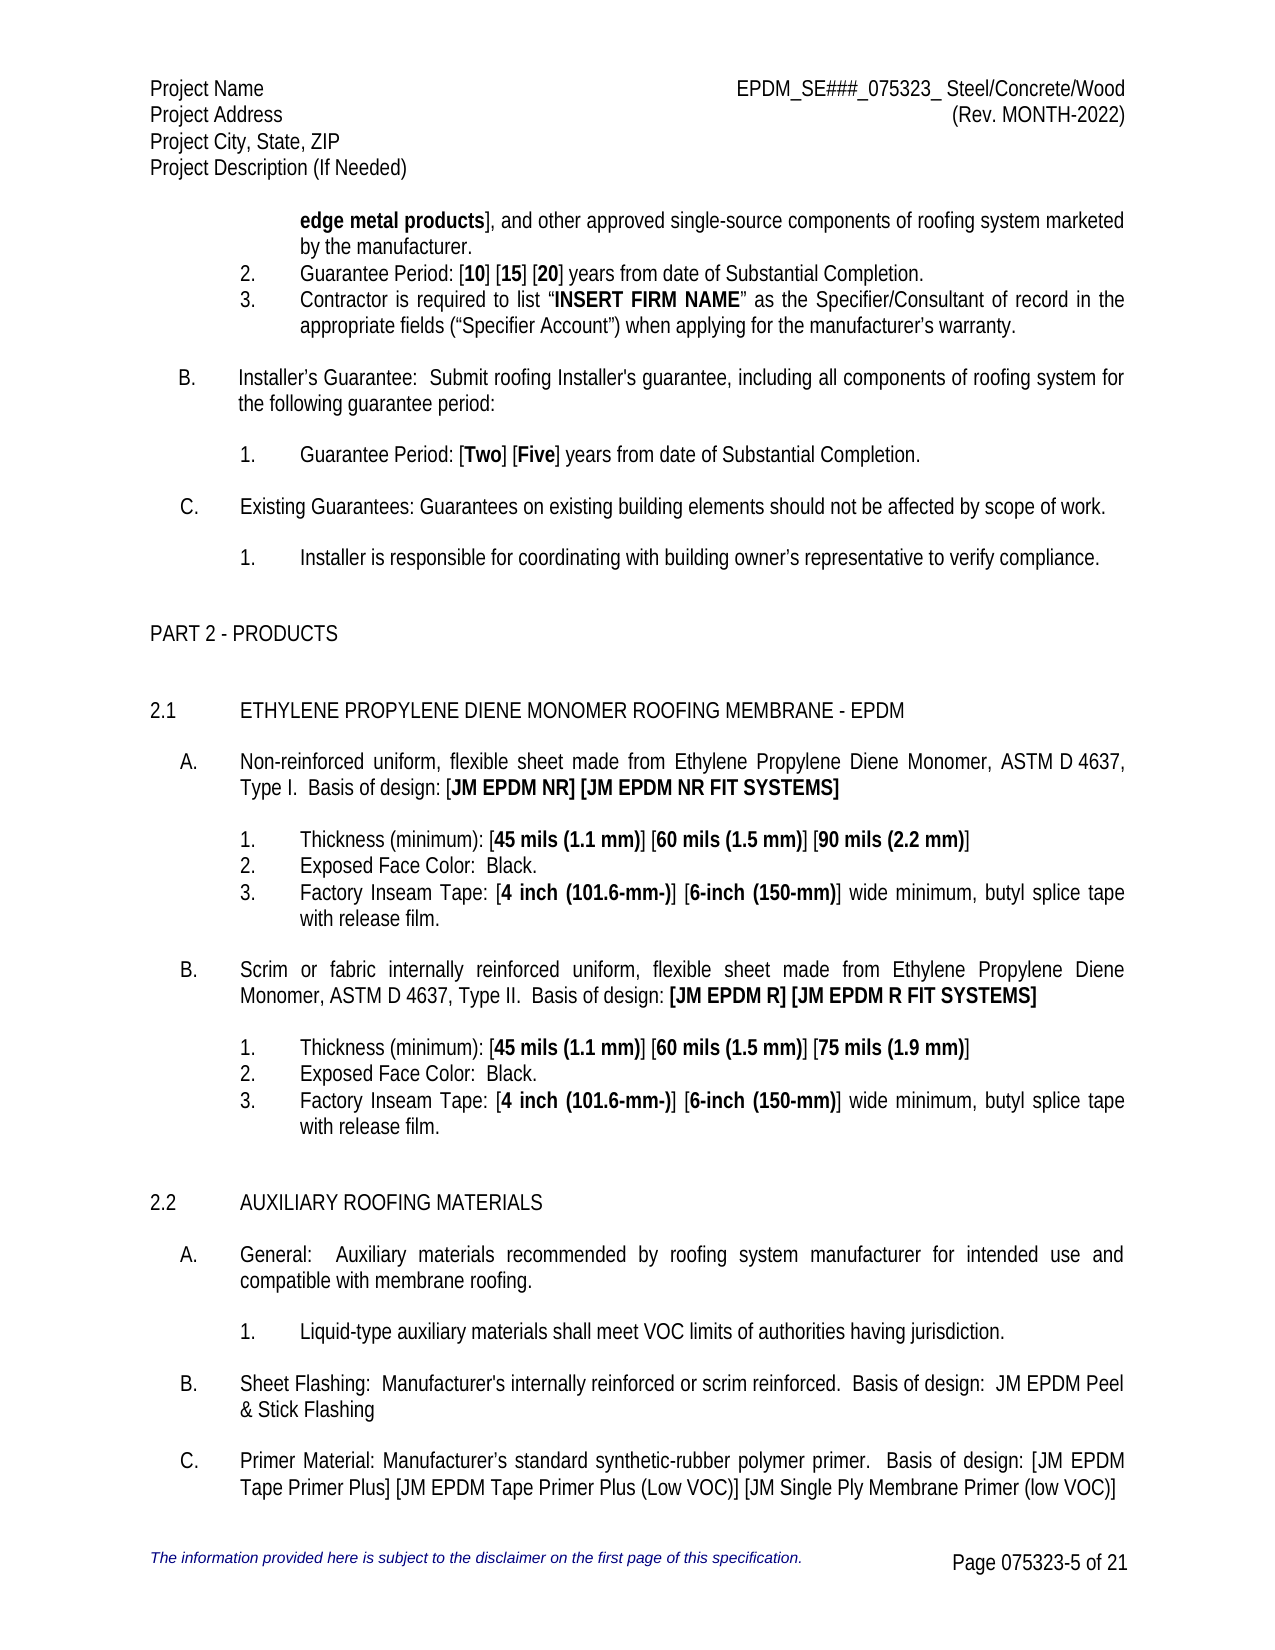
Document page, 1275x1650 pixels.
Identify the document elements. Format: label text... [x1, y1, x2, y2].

text Factory Inseam Tape: [4 inch (101.6-mm-)] [6-inch (150-mm)] wide minimum, butyl splice tape with release film. [240, 1087, 1125, 1139]
text Guarantee Period: [10] [15] [20] years from date of Substantial Completion. [240, 259, 1125, 286]
text Primer Material: Manufacturer’s standard synthetic-rubber polymer primer. Basis of design: [JM EPDM Tape Primer Plus] [JM EPDM Tape Primer Plus (Low VOC)] [JM Single Ply Membrane Primer (low VOC)] [180, 1447, 1125, 1500]
text Sheet Flashing: Manufacturer's internally reinforced or scrim reinforced. Basis of design: JM EPDM Peel & Stick Flashing [180, 1370, 1125, 1422]
text Factory Inseam Tape: [4 inch (101.6-mm-)] [6-inch (150-mm)] wide minimum, butyl splice tape with release film. [240, 878, 1125, 931]
text Thickness (minimum): [45 mils (1.1 mm)] [60 mils (1.5 mm)] [75 mils (1.9 mm)] [240, 1034, 1125, 1060]
text Non-reinforced uniform, flexible sheet made from Ethylene Propylene Diene Monomer, ASTM D 4637, Type I. Basis of design: [JM EPDM NR] [JM EPDM NR FIT SYSTEMS] [180, 748, 1125, 801]
text Guarantee Period: [Two] [Five] years from date of Substantial Completion. [240, 441, 1125, 468]
text Scrim or fabric internally reinforced uniform, flexible sheet made from Ethylene Propylene Diene Monomer, ASTM D 4637, Type II. Basis of design: [JM EPDM R] [JM EPDM R FIT SYSTEMS] [180, 956, 1125, 1009]
text Installer’s Guarantee: Submit roofing Installer's guarantee, including all components of roofing system for the following guarantee period: [178, 363, 1125, 416]
text Installer is responsible for coordinating with building owner’s representative to verify compliance. [240, 544, 1125, 570]
text Ethylene Propylene Diene Monomer Roofing Membrane - EPDM [150, 697, 1125, 723]
text Contractor is required to list “INSERT FIRM NAME” as the Specifier/Consultant of record in the appropriate fields (“Specifier Account”) when applying for the manufacturer’s warranty. [240, 286, 1125, 338]
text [240, 207, 1125, 259]
text Liquid-type auxiliary materials shall meet VOC limits of authorities having jurisdiction. [240, 1318, 1125, 1345]
text Thickness (minimum): [45 mils (1.1 mm)] [60 mils (1.5 mm)] [90 mils (2.2 mm)] [240, 826, 1125, 852]
text Existing Guarantees: Guarantees on existing building elements should not be affected by scope of work. [180, 493, 1125, 519]
text Exposed Face Color: Black. [240, 1060, 1125, 1087]
text Exposed Face Color: Black. [240, 852, 1125, 878]
text AUXILIARY Roofing Materials [150, 1189, 1125, 1216]
text PRODUCTS [150, 620, 1125, 647]
text General: Auxiliary materials recommended by roofing system manufacturer for intended use and compatible with membrane roofing. [180, 1241, 1125, 1293]
